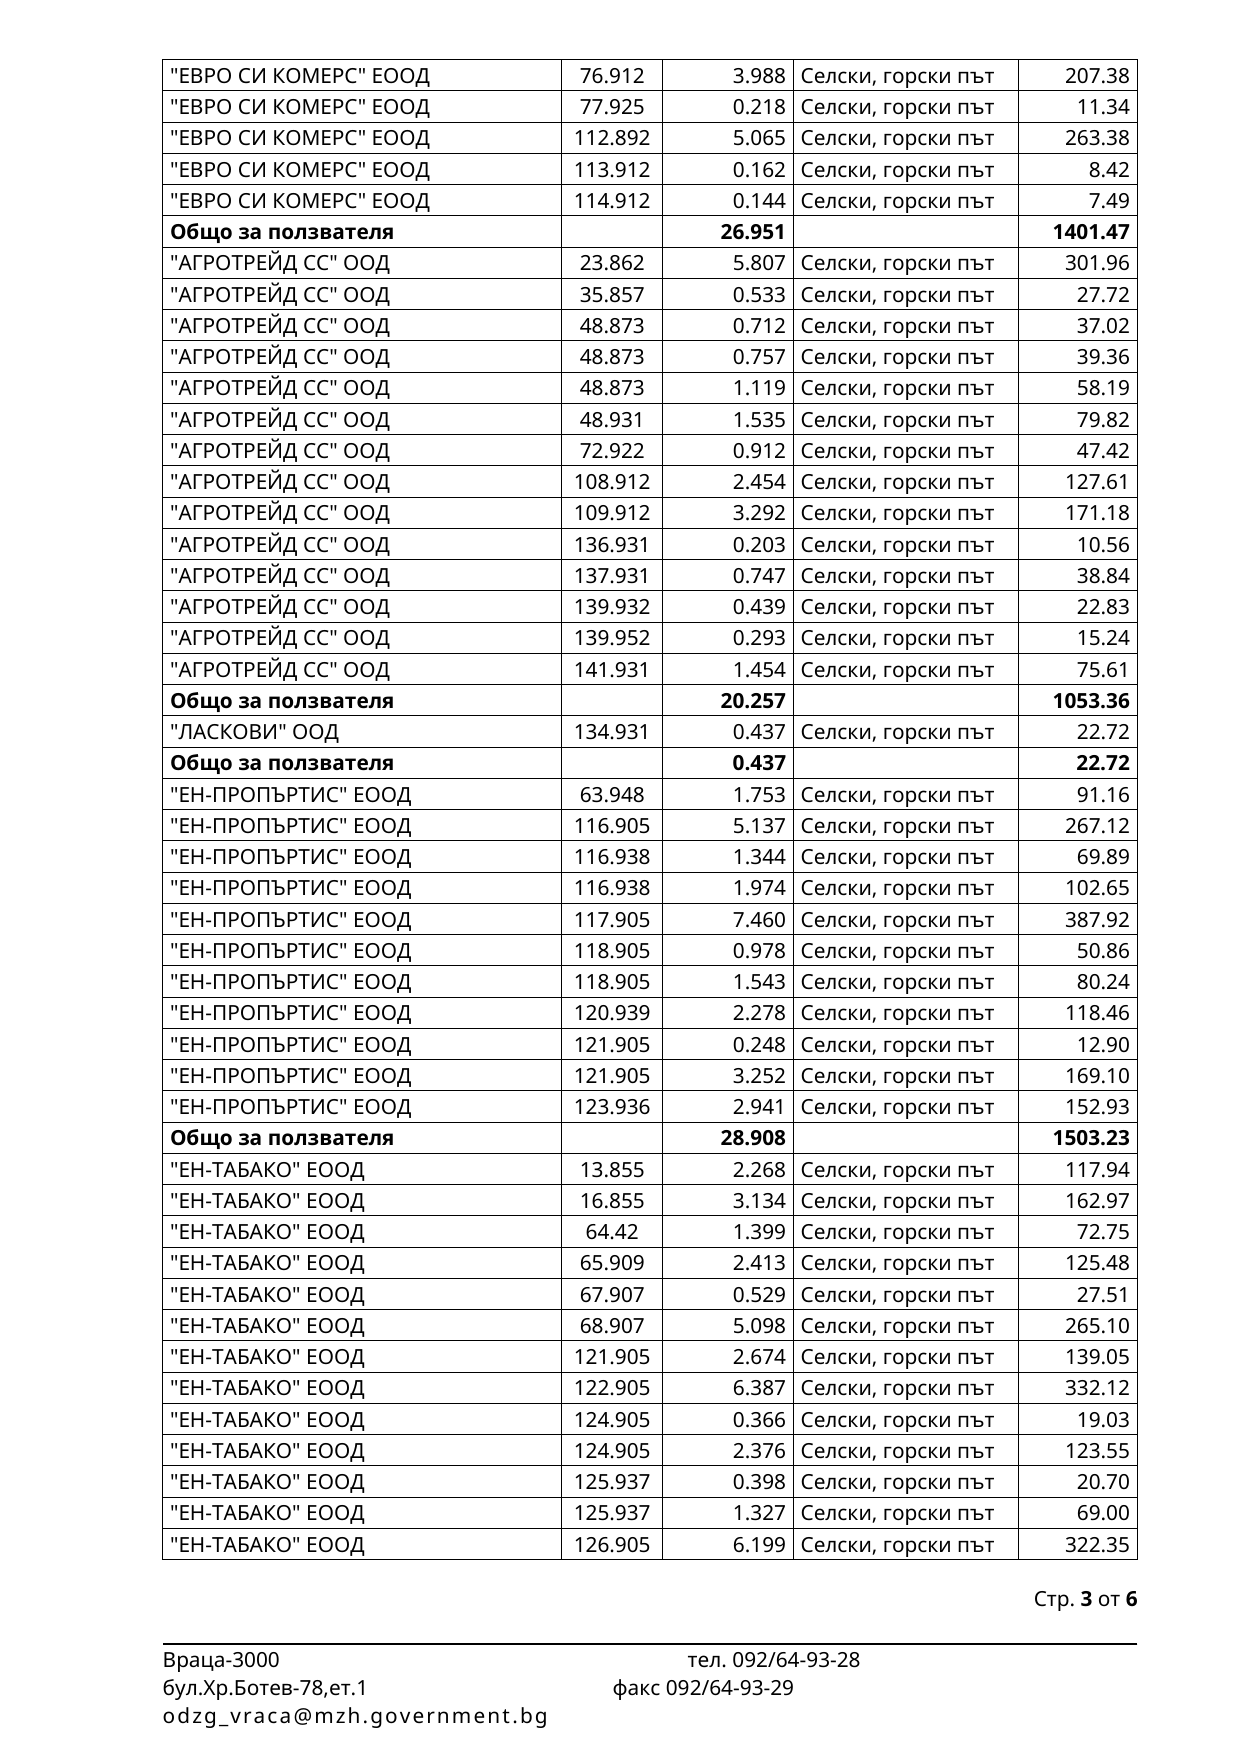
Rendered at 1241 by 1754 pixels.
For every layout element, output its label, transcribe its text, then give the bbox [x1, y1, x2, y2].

table_cell 141.931 [562, 654, 662, 684]
table_cell 1053.36 [1019, 685, 1137, 715]
table_cell [794, 216, 1018, 247]
table_cell 1401.47 [1019, 216, 1137, 247]
table_cell "ЕН-ПРОПЪРТИС" ЕООД [163, 779, 561, 809]
table_cell 124.905 [562, 1404, 662, 1434]
table_cell Селски, горски път [794, 1060, 1018, 1090]
table_cell Селски, горски път [794, 1216, 1018, 1247]
table_cell 2.454 [663, 466, 793, 497]
table_cell 118.46 [1019, 998, 1137, 1028]
table_cell 37.02 [1019, 310, 1137, 340]
table_cell Селски, горски път [794, 60, 1018, 90]
table_cell 6.199 [663, 1529, 793, 1559]
table_cell 0.978 [663, 935, 793, 965]
table_cell 0.248 [663, 1029, 793, 1059]
table_cell "ЕН-ТАБАКО" ЕООД [163, 1435, 561, 1465]
table_cell 112.892 [562, 123, 662, 153]
table_cell Селски, горски път [794, 341, 1018, 372]
table_cell 121.905 [562, 1029, 662, 1059]
table_cell 108.912 [562, 466, 662, 497]
table_cell Селски, горски път [794, 1373, 1018, 1403]
table_cell Селски, горски път [794, 810, 1018, 840]
table_cell 102.65 [1019, 873, 1137, 903]
table_cell 0.439 [663, 591, 793, 622]
table_cell Селски, горски път [794, 966, 1018, 997]
table_cell Селски, горски път [794, 373, 1018, 403]
table_cell 1.119 [663, 373, 793, 403]
table_cell 2.674 [663, 1341, 793, 1372]
table_cell 118.905 [562, 935, 662, 965]
table_cell 263.38 [1019, 123, 1137, 153]
table_cell 69.00 [1019, 1498, 1137, 1528]
table_cell 76.912 [562, 60, 662, 90]
table_cell Селски, горски път [794, 154, 1018, 184]
table_cell 0.162 [663, 154, 793, 184]
table_cell 67.907 [562, 1279, 662, 1309]
table_cell 265.10 [1019, 1310, 1137, 1340]
table_cell Селски, горски път [794, 623, 1018, 653]
table_cell "АГРОТРЕЙД СС" ООД [163, 498, 561, 528]
table_cell "АГРОТРЕЙД СС" ООД [163, 466, 561, 497]
table_cell 301.96 [1019, 248, 1137, 278]
table_cell [794, 1123, 1018, 1153]
table_cell 12.90 [1019, 1029, 1137, 1059]
table_cell "ЕН-ПРОПЪРТИС" ЕООД [163, 998, 561, 1028]
table_cell 0.747 [663, 560, 793, 590]
table_cell Селски, горски път [794, 310, 1018, 340]
table_cell 0.144 [663, 185, 793, 215]
table_cell 48.873 [562, 341, 662, 372]
table_cell 8.42 [1019, 154, 1137, 184]
table_cell "ЕН-ТАБАКО" ЕООД [163, 1498, 561, 1528]
table_cell 5.807 [663, 248, 793, 278]
table_cell 23.862 [562, 248, 662, 278]
table_cell "АГРОТРЕЙД СС" ООД [163, 404, 561, 434]
table_cell "АГРОТРЕЙД СС" ООД [163, 529, 561, 559]
table_cell Общо за ползвателя [163, 216, 561, 247]
table_cell "ЕН-ПРОПЪРТИС" ЕООД [163, 904, 561, 934]
table_cell 207.38 [1019, 60, 1137, 90]
table_cell 139.932 [562, 591, 662, 622]
table_cell [794, 685, 1018, 715]
table_cell 16.855 [562, 1185, 662, 1215]
table_cell 19.03 [1019, 1404, 1137, 1434]
table_cell 332.12 [1019, 1373, 1137, 1403]
table_cell "ЕН-ТАБАКО" ЕООД [163, 1341, 561, 1372]
table_cell [562, 748, 662, 778]
table_cell 116.905 [562, 810, 662, 840]
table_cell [163, 91, 561, 122]
table_cell "ЕВРО СИ КОМЕРС" ЕООД [163, 154, 561, 184]
table_cell Селски, горски път [794, 591, 1018, 622]
table_cell "ЕН-ПРОПЪРТИС" ЕООД [163, 966, 561, 997]
table_cell 5.098 [663, 1310, 793, 1340]
table_cell "АГРОТРЕЙД СС" ООД [163, 435, 561, 465]
table_cell "ЕН-ПРОПЪРТИС" ЕООД [163, 1029, 561, 1059]
table_cell 13.855 [562, 1154, 662, 1184]
table_cell 1.974 [663, 873, 793, 903]
table_cell 0.218 [663, 91, 793, 122]
table_cell Селски, горски път [794, 1248, 1018, 1278]
table_cell Селски, горски път [794, 529, 1018, 559]
table_cell 2.376 [663, 1435, 793, 1465]
table_cell Селски, горски път [794, 1185, 1018, 1215]
table_cell 75.61 [1019, 654, 1137, 684]
table_cell 120.939 [562, 998, 662, 1028]
table_cell Общо за ползвателя [163, 1123, 561, 1153]
table_cell "ЕН-ТАБАКО" ЕООД [163, 1216, 561, 1247]
table_cell 2.941 [663, 1091, 793, 1122]
table_cell Селски, горски път [794, 1091, 1018, 1122]
table_cell Селски, горски път [794, 904, 1018, 934]
table_cell 47.42 [1019, 435, 1137, 465]
table_cell 15.24 [1019, 623, 1137, 653]
table_cell "ЕН-ТАБАКО" ЕООД [163, 1404, 561, 1434]
table_cell 116.938 [562, 873, 662, 903]
table_cell 124.905 [562, 1435, 662, 1465]
table_cell 48.873 [562, 373, 662, 403]
table_cell 80.24 [1019, 966, 1137, 997]
table_cell "АГРОТРЕЙД СС" ООД [163, 248, 561, 278]
table_cell [562, 216, 662, 247]
table_cell "АГРОТРЕЙД СС" ООД [163, 591, 561, 622]
table_cell [562, 1123, 662, 1153]
table_cell 77.925 [562, 91, 662, 122]
table_cell 267.12 [1019, 810, 1137, 840]
table_cell 50.86 [1019, 935, 1137, 965]
table_cell 152.93 [1019, 1091, 1137, 1122]
table_cell 3.252 [663, 1060, 793, 1090]
table_cell "ЕН-ТАБАКО" ЕООД [163, 1466, 561, 1497]
table_cell 114.912 [562, 185, 662, 215]
table_cell 0.437 [663, 748, 793, 778]
table_cell 121.905 [562, 1341, 662, 1372]
table_cell Селски, горски път [794, 1498, 1018, 1528]
table_cell "ЕН-ТАБАКО" ЕООД [163, 1529, 561, 1559]
table_cell 2.268 [663, 1154, 793, 1184]
table_cell 0.203 [663, 529, 793, 559]
table_cell "ЕН-ТАБАКО" ЕООД [163, 1310, 561, 1340]
table_cell 7.460 [663, 904, 793, 934]
table_cell 5.065 [663, 123, 793, 153]
table_cell 35.857 [562, 279, 662, 309]
table_cell Селски, горски път [794, 998, 1018, 1028]
table_cell "АГРОТРЕЙД СС" ООД [163, 310, 561, 340]
table_cell "ЕН-ТАБАКО" ЕООД [163, 1154, 561, 1184]
table_cell "ЕН-ПРОПЪРТИС" ЕООД [163, 935, 561, 965]
table_cell "ЕН-ПРОПЪРТИС" ЕООД [163, 1060, 561, 1090]
table_cell 109.912 [562, 498, 662, 528]
table_cell 3.292 [663, 498, 793, 528]
table_cell 322.35 [1019, 1529, 1137, 1559]
table_cell "ЕН-ПРОПЪРТИС" ЕООД [163, 810, 561, 840]
table_cell 72.75 [1019, 1216, 1137, 1247]
table_cell 1.535 [663, 404, 793, 434]
table_cell 48.931 [562, 404, 662, 434]
table_cell 72.922 [562, 435, 662, 465]
table_cell 1.344 [663, 841, 793, 872]
table_cell Селски, горски път [794, 873, 1018, 903]
table_cell Селски, горски път [794, 498, 1018, 528]
table_cell 2.278 [663, 998, 793, 1028]
table_cell Селски, горски път [794, 1466, 1018, 1497]
table_cell 22.72 [1019, 748, 1137, 778]
table_cell Селски, горски път [794, 1154, 1018, 1184]
table_cell 134.931 [562, 716, 662, 747]
table_cell Селски, горски път [794, 560, 1018, 590]
table_cell 27.51 [1019, 1279, 1137, 1309]
table_cell 123.55 [1019, 1435, 1137, 1465]
table_cell Селски, горски път [794, 435, 1018, 465]
table_cell 0.533 [663, 279, 793, 309]
table_cell 1.399 [663, 1216, 793, 1247]
table_cell 125.937 [562, 1466, 662, 1497]
table_cell 20.257 [663, 685, 793, 715]
table_cell "ЕН-ПРОПЪРТИС" ЕООД [163, 841, 561, 872]
table_cell 127.61 [1019, 466, 1137, 497]
table_cell Селски, горски път [794, 779, 1018, 809]
table_cell 116.938 [562, 841, 662, 872]
table_cell 0.912 [663, 435, 793, 465]
table_cell 6.387 [663, 1373, 793, 1403]
table_cell 64.42 [562, 1216, 662, 1247]
table_cell 162.97 [1019, 1185, 1137, 1215]
table_cell 58.19 [1019, 373, 1137, 403]
table_cell 171.18 [1019, 498, 1137, 528]
table_cell 38.84 [1019, 560, 1137, 590]
table_cell 136.931 [562, 529, 662, 559]
table_cell Селски, горски път [794, 1435, 1018, 1465]
table_cell Селски, горски път [794, 841, 1018, 872]
table_cell 26.951 [663, 216, 793, 247]
table_cell 22.83 [1019, 591, 1137, 622]
table_cell "ЕН-ТАБАКО" ЕООД [163, 1248, 561, 1278]
table_cell 65.909 [562, 1248, 662, 1278]
table_cell 27.72 [1019, 279, 1137, 309]
table_cell "АГРОТРЕЙД СС" ООД [163, 341, 561, 372]
table_cell Селски, горски път [794, 1029, 1018, 1059]
table_cell 0.293 [663, 623, 793, 653]
table_cell 0.757 [663, 341, 793, 372]
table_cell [163, 123, 561, 153]
table_cell 118.905 [562, 966, 662, 997]
table_cell Селски, горски път [794, 1279, 1018, 1309]
table_cell 125.937 [562, 1498, 662, 1528]
table_cell 0.712 [663, 310, 793, 340]
table_cell 69.89 [1019, 841, 1137, 872]
table_cell Селски, горски път [794, 123, 1018, 153]
table_cell "ЕН-ТАБАКО" ЕООД [163, 1373, 561, 1403]
table_cell 0.529 [663, 1279, 793, 1309]
table_cell Селски, горски път [794, 1404, 1018, 1434]
table_cell Селски, горски път [794, 248, 1018, 278]
table_cell 113.912 [562, 154, 662, 184]
table_cell Селски, горски път [794, 1529, 1018, 1559]
table_cell 91.16 [1019, 779, 1137, 809]
table_cell 139.05 [1019, 1341, 1137, 1372]
table_cell Селски, горски път [794, 1341, 1018, 1372]
table_cell [794, 748, 1018, 778]
table_cell Селски, горски път [794, 716, 1018, 747]
table_cell "ЕН-ПРОПЪРТИС" ЕООД [163, 873, 561, 903]
table_cell 68.907 [562, 1310, 662, 1340]
table_cell "АГРОТРЕЙД СС" ООД [163, 373, 561, 403]
table_cell Селски, горски път [794, 91, 1018, 122]
table_cell 122.905 [562, 1373, 662, 1403]
table_cell 3.134 [663, 1185, 793, 1215]
table_cell 123.936 [562, 1091, 662, 1122]
table_cell 125.48 [1019, 1248, 1137, 1278]
table_cell 117.905 [562, 904, 662, 934]
table_cell 1.543 [663, 966, 793, 997]
table_cell 79.82 [1019, 404, 1137, 434]
table_cell 1.327 [663, 1498, 793, 1528]
table_cell 1.753 [663, 779, 793, 809]
table_cell 1.454 [663, 654, 793, 684]
table_cell 22.72 [1019, 716, 1137, 747]
table_cell "ЛАСКОВИ" ООД [163, 716, 561, 747]
table_cell 11.34 [1019, 91, 1137, 122]
table_cell "ЕВРО СИ КОМЕРС" ЕООД [163, 185, 561, 215]
table_cell Селски, горски път [794, 279, 1018, 309]
table_cell 10.56 [1019, 529, 1137, 559]
table_cell 126.905 [562, 1529, 662, 1559]
table_cell 121.905 [562, 1060, 662, 1090]
table_cell Селски, горски път [794, 654, 1018, 684]
table_cell 1503.23 [1019, 1123, 1137, 1153]
table_cell 28.908 [663, 1123, 793, 1153]
table_cell Селски, горски път [794, 935, 1018, 965]
table_cell 3.988 [663, 60, 793, 90]
table_cell 169.10 [1019, 1060, 1137, 1090]
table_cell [163, 60, 561, 90]
table_cell 387.92 [1019, 904, 1137, 934]
table_cell Селски, горски път [794, 1310, 1018, 1340]
table_cell 39.36 [1019, 341, 1137, 372]
table_cell 63.948 [562, 779, 662, 809]
table_cell 2.413 [663, 1248, 793, 1278]
table_cell "АГРОТРЕЙД СС" ООД [163, 654, 561, 684]
table_cell 117.94 [1019, 1154, 1137, 1184]
table_cell Общо за ползвателя [163, 748, 561, 778]
table_cell "ЕН-ТАБАКО" ЕООД [163, 1185, 561, 1215]
table_cell Общо за ползвателя [163, 685, 561, 715]
table_cell "ЕН-ТАБАКО" ЕООД [163, 1279, 561, 1309]
table_cell "АГРОТРЕЙД СС" ООД [163, 560, 561, 590]
table_cell 5.137 [663, 810, 793, 840]
table_cell 139.952 [562, 623, 662, 653]
table_cell 0.437 [663, 716, 793, 747]
table_cell "ЕН-ПРОПЪРТИС" ЕООД [163, 1091, 561, 1122]
table_cell [562, 685, 662, 715]
table_cell 48.873 [562, 310, 662, 340]
table_cell 137.931 [562, 560, 662, 590]
table_cell "АГРОТРЕЙД СС" ООД [163, 623, 561, 653]
table_cell "АГРОТРЕЙД СС" ООД [163, 279, 561, 309]
table_cell 7.49 [1019, 185, 1137, 215]
table_cell Селски, горски път [794, 404, 1018, 434]
table_cell 0.366 [663, 1404, 793, 1434]
table_cell Селски, горски път [794, 466, 1018, 497]
table_cell 0.398 [663, 1466, 793, 1497]
table_cell Селски, горски път [794, 185, 1018, 215]
table_cell 20.70 [1019, 1466, 1137, 1497]
